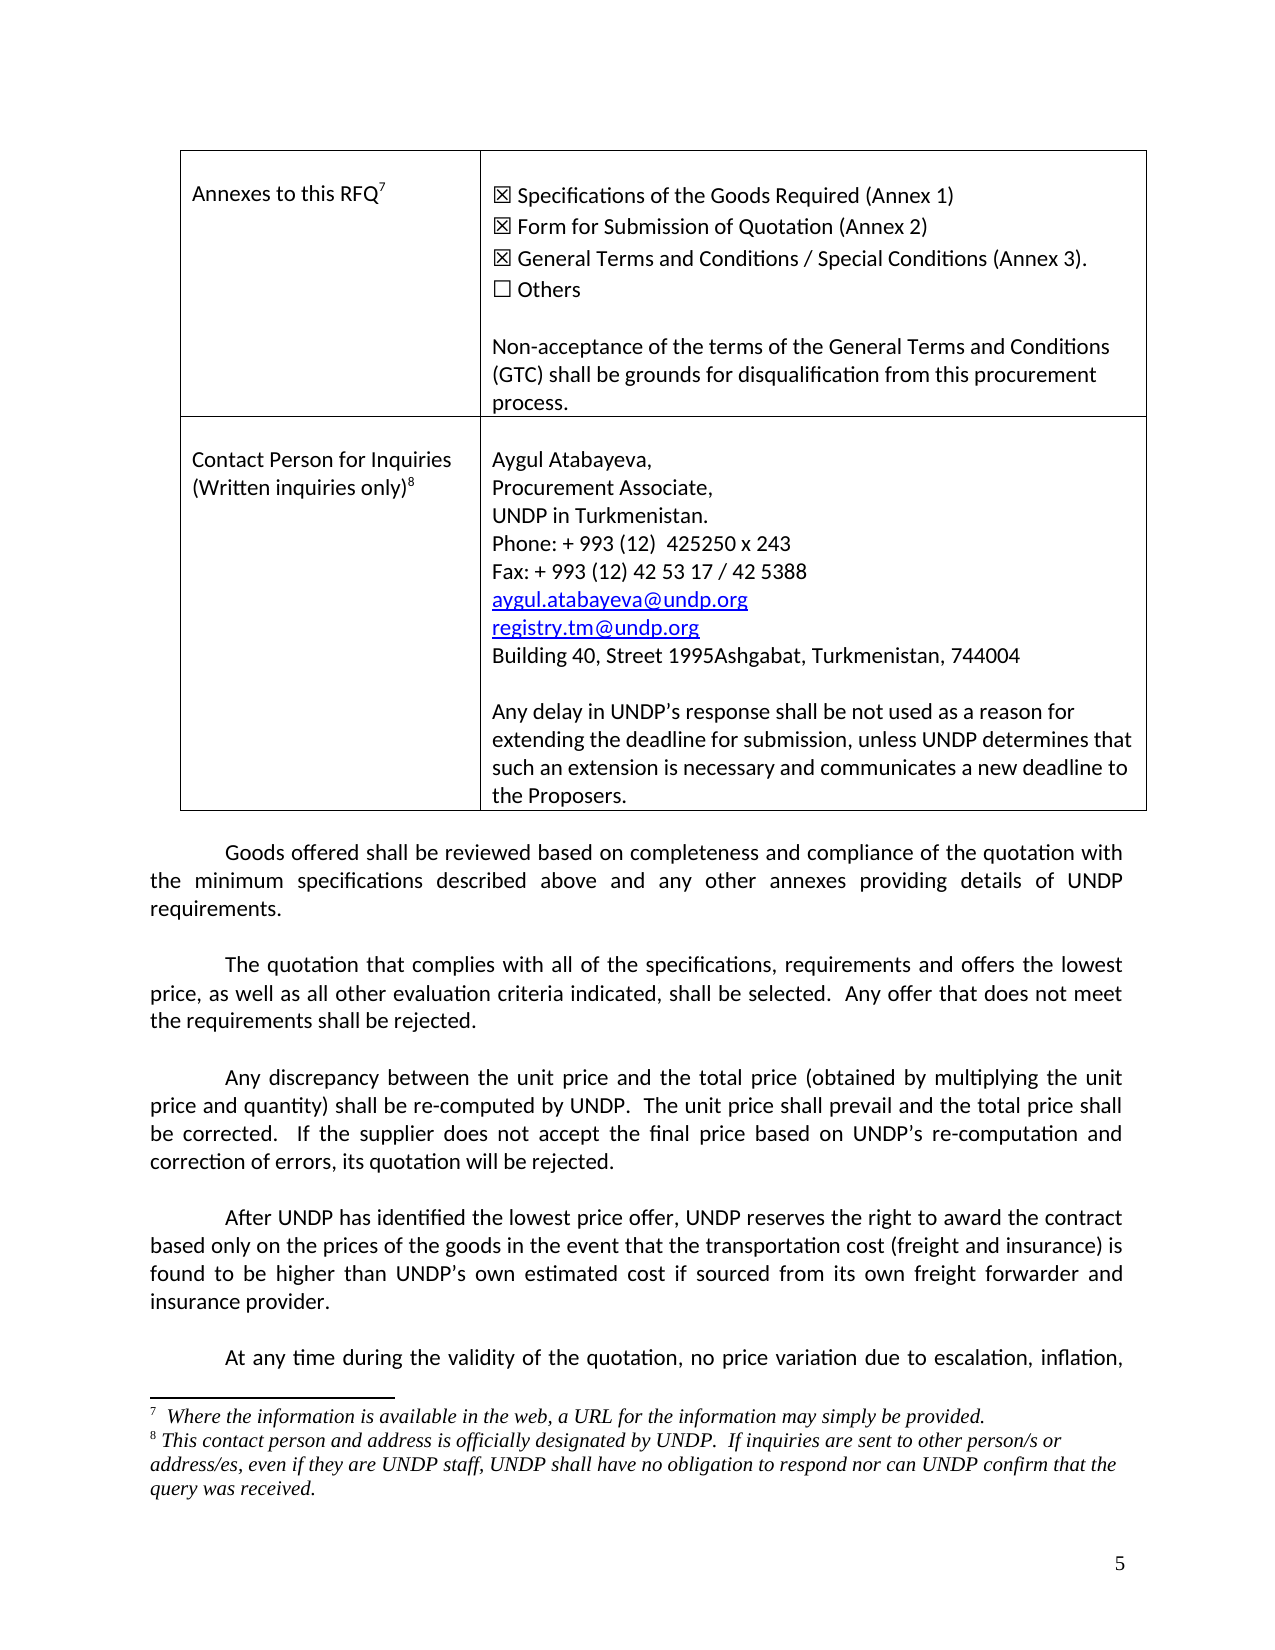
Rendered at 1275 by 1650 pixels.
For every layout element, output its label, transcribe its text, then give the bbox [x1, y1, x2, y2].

text After UNDP has identified the lowest price offer, UNDP reserves the right to award the contract based only on the prices of the goods in the event that the transportation cost (freight and insurance) is found to be higher than UNDP’s own estimated cost if sourced from its own freight forwarder and insurance provider. [150, 1203, 1125, 1315]
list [150, 1343, 1125, 1371]
text The quotation that complies with all of the specifications, requirements and offers the lowest price, as well as all other evaluation criteria indicated, shall be selected. Any offer that does not meet the requirements shall be rejected. [150, 951, 1125, 1035]
table_cell Aygul Atabayeva, Procurement Associate, UNDP in Turkmenistan. Phone: + 993 (12) 425250 x 243 Fax: + 993 (12) 42 53 17 / 42 5388 aygul.atabayeva@undp.org registry.tm@undp.org Building 40, Street 1995Ashgabat, Turkmenistan, 744004 Any delay in UNDP’s response shall be not used as a reason for extending the deadline for submission, unless UNDP determines that such an extension is necessary and communicates a new deadline to the Proposers. [481, 417, 1146, 809]
table_cell Contact Person for Inquiries (Written inquiries only) [181, 417, 480, 809]
table_cell Specifications of the Goods Required (Annex 1) Form for Submission of Quotation (Annex 2) General Terms and Conditions / Special Conditions (Annex 3). Others Non-acceptance of the terms of the General Terms and Conditions (GTC) shall be grounds for disqualification from this procurement process. [481, 151, 1146, 416]
text Goods offered shall be reviewed based on completeness and compliance of the quotation with the minimum specifications described above and any other annexes providing details of UNDP requirements. [150, 838, 1125, 923]
text Any discrepancy between the unit price and the total price (obtained by multiplying the unit price and quantity) shall be re-computed by UNDP. The unit price shall prevail and the total price shall be corrected. If the supplier does not accept the final price based on UNDP’s re-computation and correction of errors, its quotation will be rejected. [150, 1063, 1125, 1175]
table_cell Annexes to this RFQ [181, 151, 480, 416]
